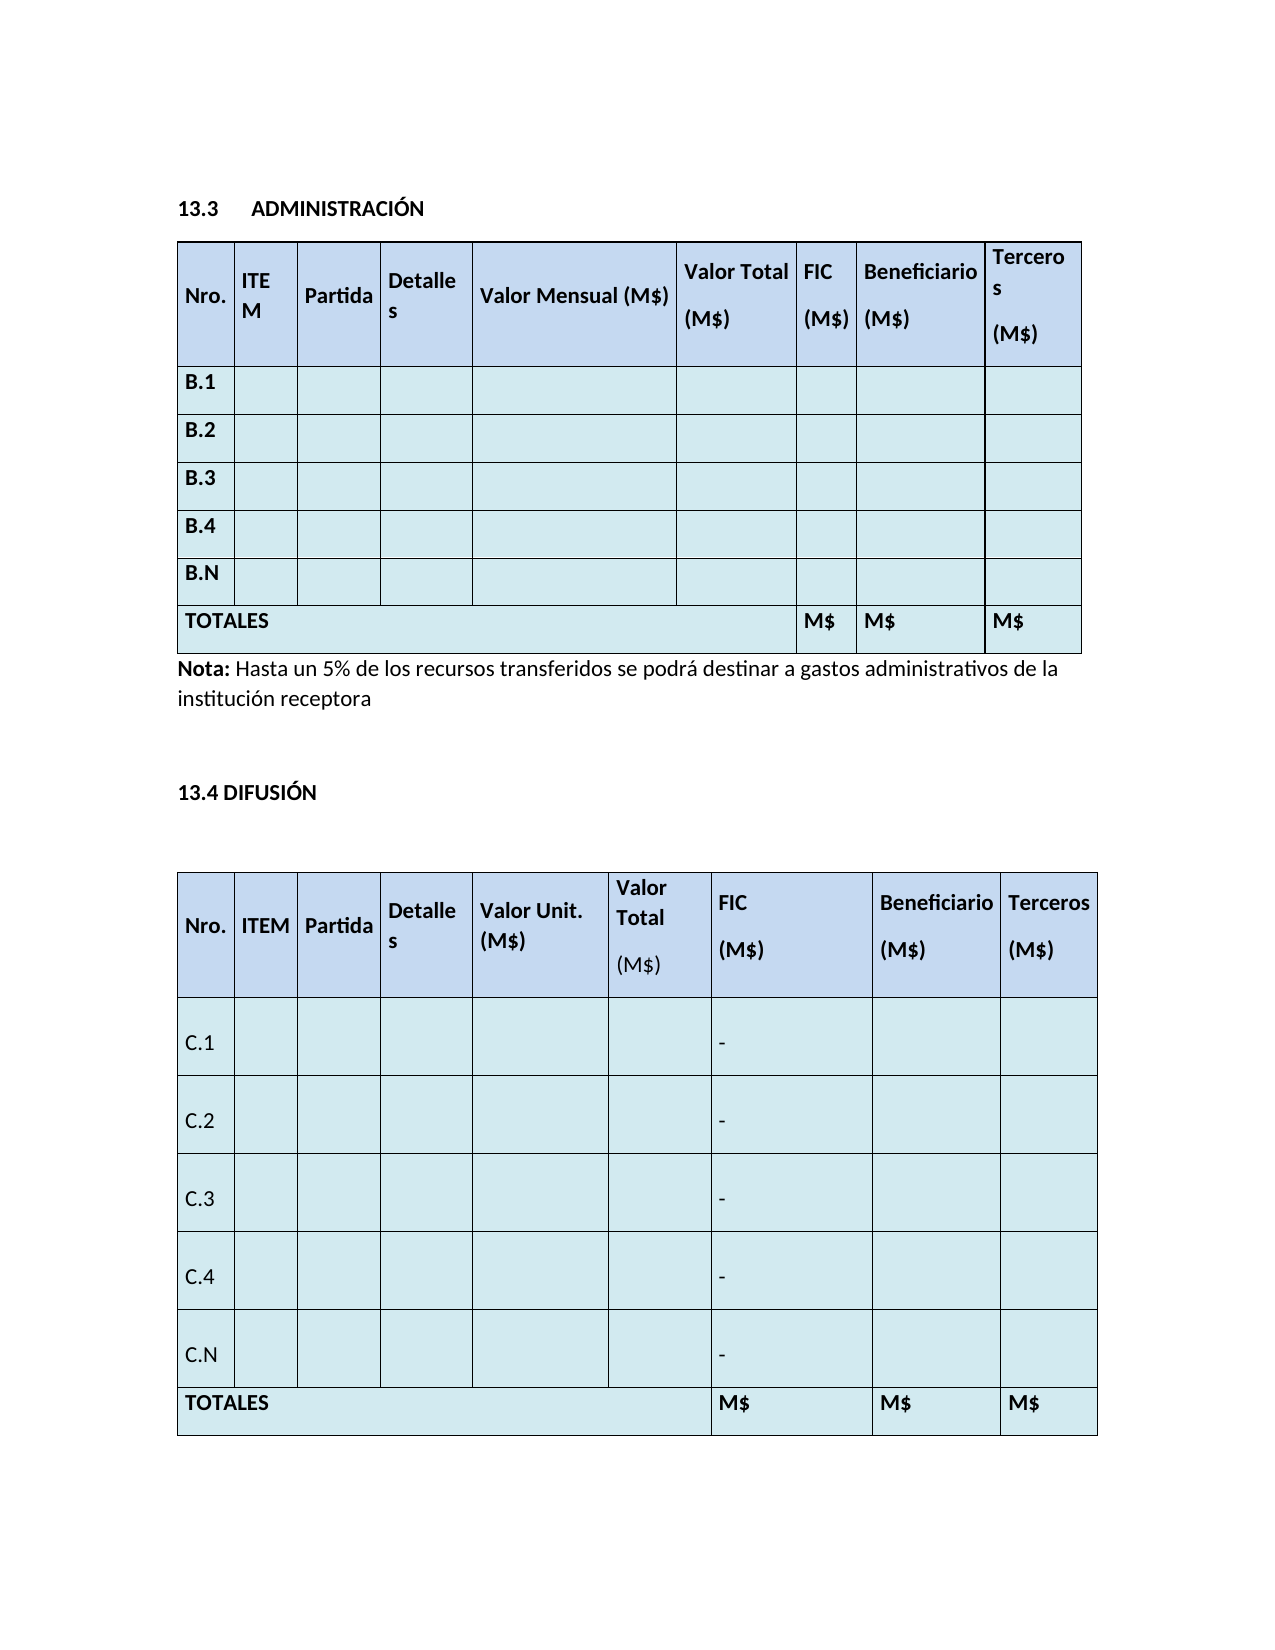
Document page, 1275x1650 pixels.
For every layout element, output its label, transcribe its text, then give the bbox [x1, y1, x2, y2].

table_cell [797, 511, 856, 557]
table_cell [381, 1154, 472, 1231]
table_cell [298, 1154, 380, 1231]
table_cell [381, 1310, 472, 1387]
table_cell [609, 1310, 711, 1387]
table_cell [677, 559, 796, 605]
table_cell [235, 1154, 297, 1231]
table_cell [1001, 1310, 1097, 1387]
table_cell [609, 998, 711, 1075]
table_cell [473, 511, 676, 557]
table_cell [677, 367, 796, 414]
table_cell M$ [873, 1388, 1000, 1435]
table_cell [873, 1232, 1000, 1309]
table_header Partida [298, 873, 380, 997]
table_cell B.4 [178, 511, 234, 557]
table_header Detalles [381, 243, 472, 366]
table_cell TOTALES [178, 606, 796, 653]
table_cell [235, 1076, 297, 1153]
table_cell [381, 415, 472, 462]
table_cell - [712, 998, 872, 1075]
table_cell [609, 1076, 711, 1153]
table_cell [677, 415, 796, 462]
table_cell [235, 1310, 297, 1387]
table_cell [298, 367, 380, 414]
table_header ITEM [235, 243, 297, 366]
table_cell [235, 463, 297, 510]
table_cell - [712, 1232, 872, 1309]
table_cell B.1 [178, 367, 234, 414]
table_cell [986, 415, 1081, 462]
table_cell M$ [986, 606, 1081, 653]
table_header FIC (M$) [712, 873, 872, 997]
table_cell [986, 463, 1081, 510]
table_cell [298, 998, 380, 1075]
table_header Valor Total (M$) [609, 873, 711, 997]
table_cell [235, 415, 297, 462]
table_cell B.3 [178, 463, 234, 510]
table_cell - [712, 1310, 872, 1387]
table_cell [235, 998, 297, 1075]
table_cell [797, 559, 856, 605]
table_cell [235, 559, 297, 605]
table_cell [298, 1310, 380, 1387]
table_cell [381, 463, 472, 510]
table_cell M$ [712, 1388, 872, 1435]
table_header Nro. [178, 243, 234, 366]
table_header Terceros (M$) [1001, 873, 1097, 997]
table_cell [857, 415, 984, 462]
table_cell [473, 415, 676, 462]
table_cell [381, 559, 472, 605]
table_cell [797, 415, 856, 462]
table_header Beneficiario (M$) [857, 243, 984, 366]
table_cell [298, 1232, 380, 1309]
table_cell [381, 511, 472, 557]
table_cell [381, 367, 472, 414]
table_header ITEM [235, 873, 297, 997]
table_cell - [712, 1154, 872, 1231]
table_cell [986, 367, 1081, 414]
table_cell C.N [178, 1310, 234, 1387]
table_cell [1001, 1076, 1097, 1153]
table_cell [857, 559, 984, 605]
table_header Nro. [178, 873, 234, 997]
table_cell [609, 1154, 711, 1231]
table_cell M$ [1001, 1388, 1097, 1435]
table_cell [235, 1232, 297, 1309]
table_cell C.2 [178, 1076, 234, 1153]
table_cell [986, 511, 1081, 557]
table_cell [381, 1232, 472, 1309]
table_header Beneficiario (M$) [873, 873, 1000, 997]
table_cell [473, 998, 608, 1075]
text Nota: Hasta un 5% de los recursos transferidos se podrá destinar a gastos administrativos de la institución receptora [177, 654, 1098, 712]
table_cell [986, 559, 1081, 605]
table_cell [381, 1076, 472, 1153]
table_cell - [712, 1076, 872, 1153]
table_cell [473, 1310, 608, 1387]
table_cell [873, 998, 1000, 1075]
table_cell B.N [178, 559, 234, 605]
table_cell [857, 463, 984, 510]
table_cell [298, 511, 380, 557]
table_cell [873, 1310, 1000, 1387]
table_cell [1001, 1154, 1097, 1231]
table_cell [381, 998, 472, 1075]
table_cell M$ [797, 606, 856, 653]
table_cell [473, 1076, 608, 1153]
table_cell [677, 511, 796, 557]
text 13.4 DIFUSIÓN [177, 778, 1098, 806]
table_cell [857, 367, 984, 414]
table_header Valor Unit. (M$) [473, 873, 608, 997]
table_cell [298, 1076, 380, 1153]
table_cell C.4 [178, 1232, 234, 1309]
table_cell [235, 367, 297, 414]
table_cell [609, 1232, 711, 1309]
table_cell C.3 [178, 1154, 234, 1231]
table_cell [298, 463, 380, 510]
table_cell C.1 [178, 998, 234, 1075]
text 13.3 ADMINISTRACIÓN [177, 194, 1098, 222]
table_header Valor Total (M$) [677, 243, 796, 366]
table_cell [797, 463, 856, 510]
table_cell [677, 463, 796, 510]
table_header FIC (M$) [797, 243, 856, 366]
table_header Terceros (M$) [986, 243, 1081, 366]
table_cell [873, 1154, 1000, 1231]
table_header Detalles [381, 873, 472, 997]
table_header Partida [298, 243, 380, 366]
table_cell [873, 1076, 1000, 1153]
table_cell [797, 367, 856, 414]
table_cell [1001, 998, 1097, 1075]
table_cell [235, 511, 297, 557]
table_cell [473, 559, 676, 605]
table_cell [857, 511, 984, 557]
table_cell B.2 [178, 415, 234, 462]
table_cell [1001, 1232, 1097, 1309]
table_cell TOTALES [178, 1388, 711, 1435]
table_cell [473, 1232, 608, 1309]
table_cell [473, 367, 676, 414]
table_cell M$ [857, 606, 984, 653]
table_header Valor Mensual (M$) [473, 243, 676, 366]
table_cell [473, 1154, 608, 1231]
table_cell [473, 463, 676, 510]
table_cell [298, 415, 380, 462]
table_cell [298, 559, 380, 605]
